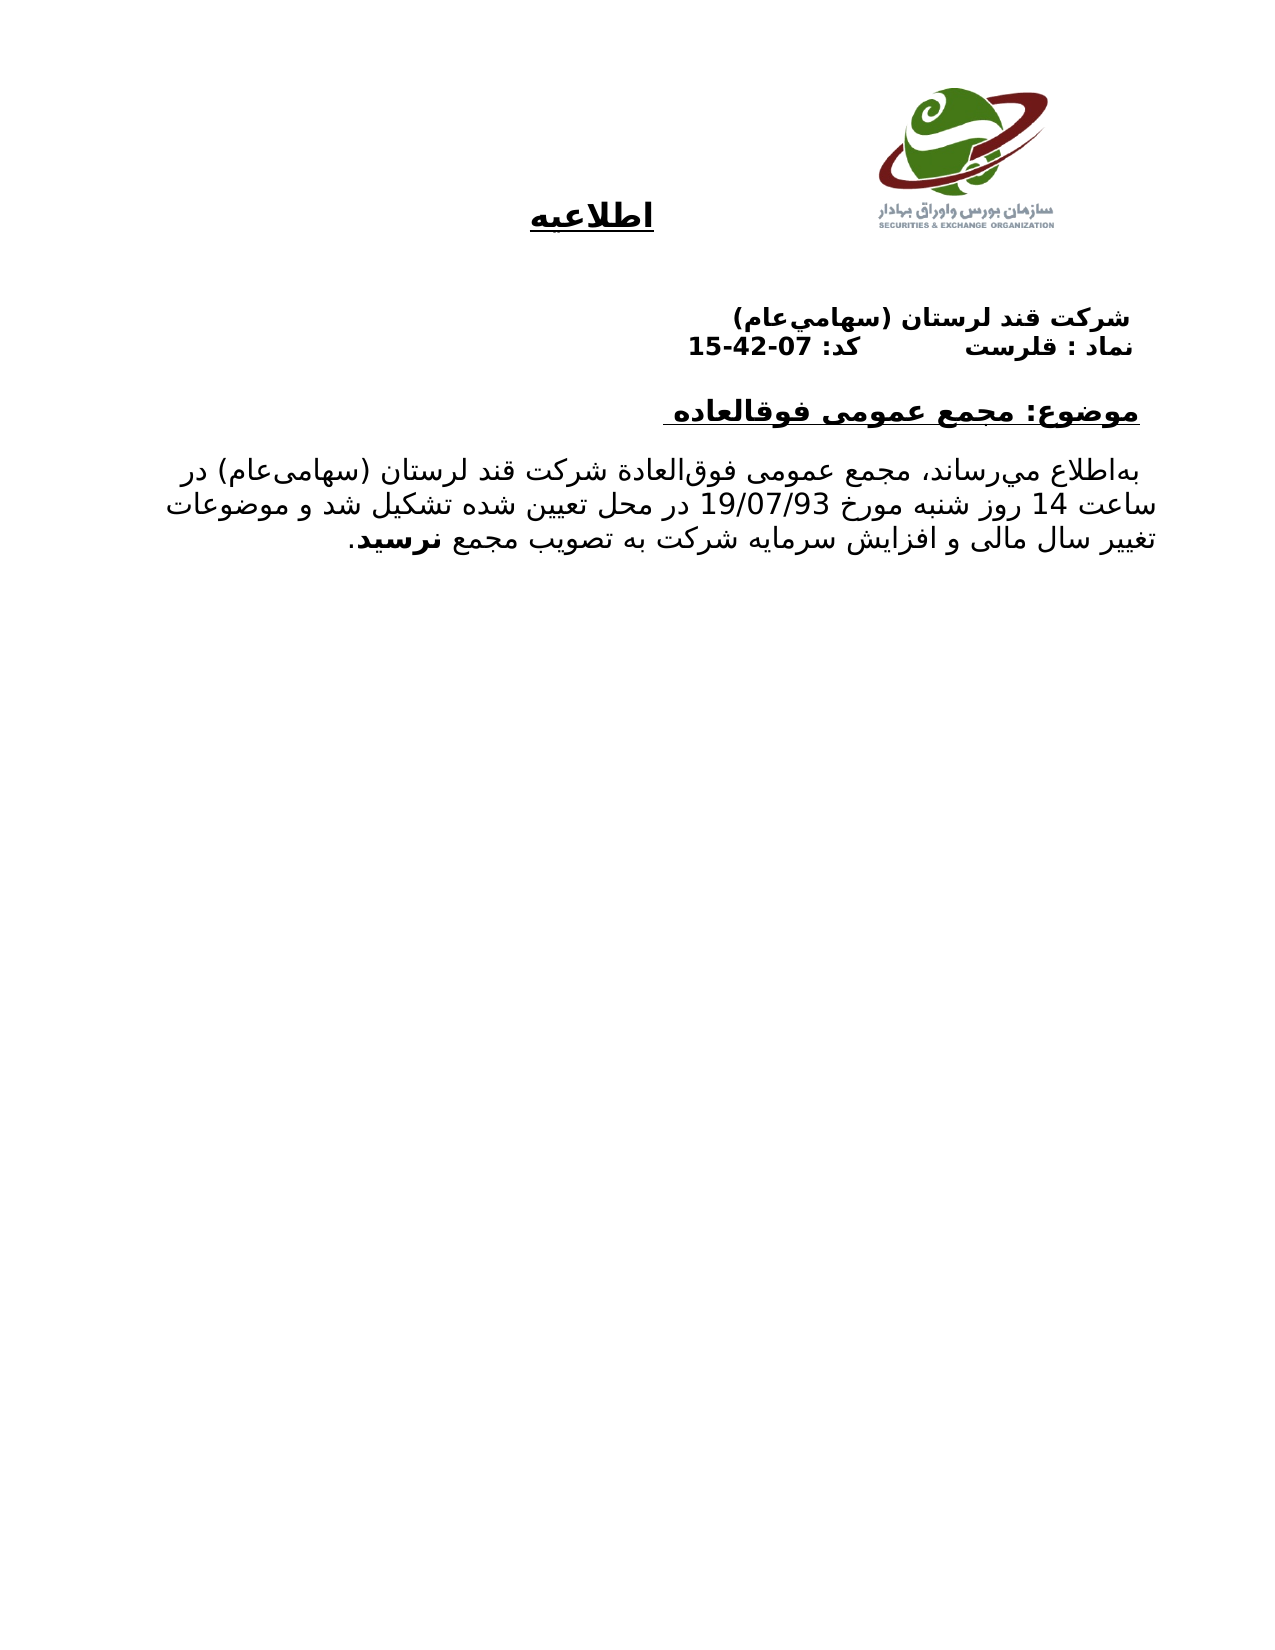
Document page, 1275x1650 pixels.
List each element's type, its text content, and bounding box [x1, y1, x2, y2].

picture [877, 88, 1056, 228]
title موضوع: مجمع عمومی فوقالعاده [106, 395, 1140, 429]
title اطلاعیه [106, 89, 1157, 236]
title شركت قند لرستان (سهامي‌عام) [106, 303, 1157, 332]
text به‌اطلاع مي‌رساند، مجمع عمومی فوق‌العادة شرکت قند لرستان (سهامی‌عام) در ساعت 14 روز شنبه مورخ 19/07/93 در محل تعیین شده تشکیل شد و موضوعات تغییر سال مالی و افزایش سرمایه شرکت به تصویب مجمع نرسید. [136, 454, 1157, 556]
title نماد : قلرست كد: 07-42-15 [106, 332, 1160, 361]
